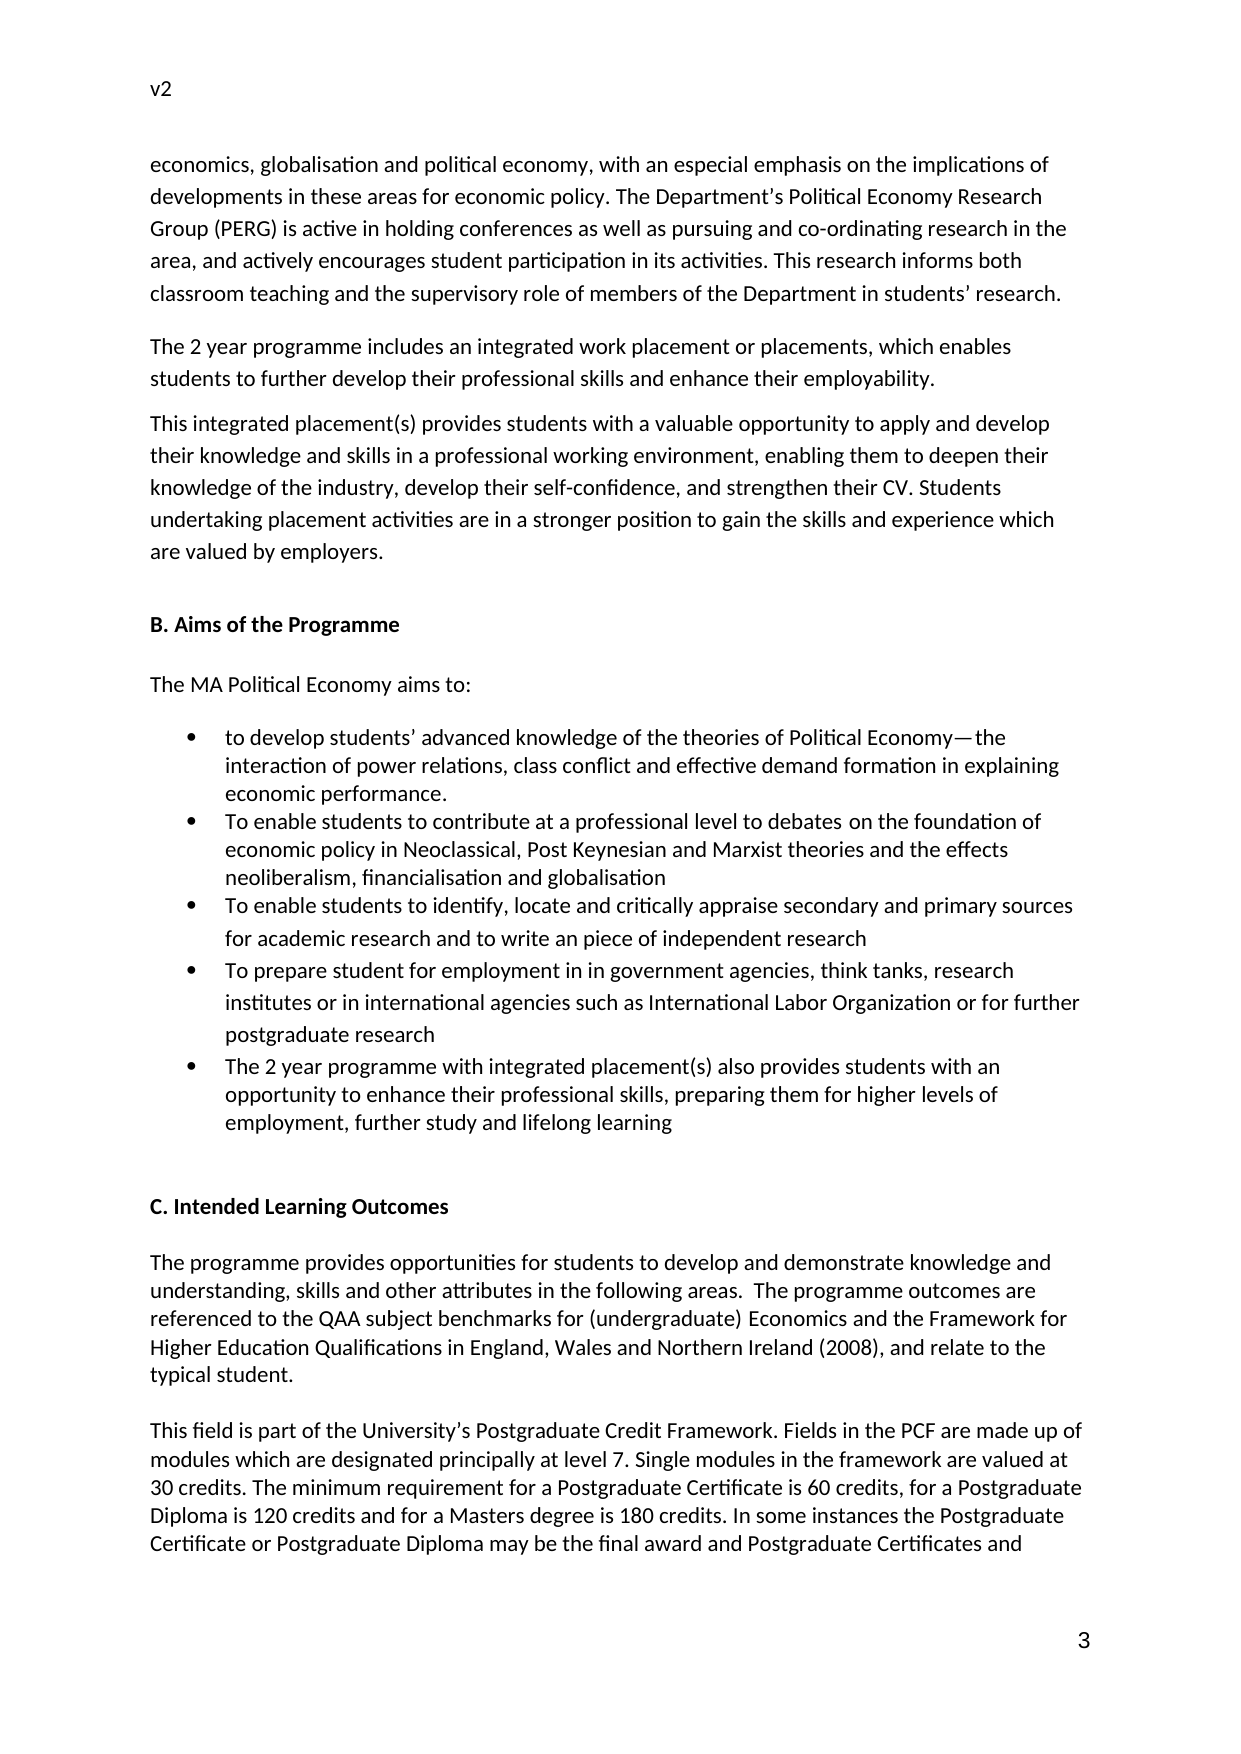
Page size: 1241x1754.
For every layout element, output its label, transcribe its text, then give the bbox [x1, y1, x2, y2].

text B. Aims of the Programme [150, 610, 1090, 638]
text The 2 year programme includes an integrated work placement or placements, which enables students to further develop their professional skills and enhance their employability. [150, 332, 1090, 392]
text This integrated placement(s) provides students with a valuable opportunity to apply and develop their knowledge and skills in a professional working environment, enabling them to deepen their knowledge of the industry, develop their self-confidence, and strengthen their CV. Students undertaking placement activities are in a stronger position to gain the skills and experience which are valued by employers. [150, 409, 1090, 565]
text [150, 150, 1090, 307]
list to develop students’ advanced knowledge of the theories of Political Economy—the interaction of power relations, class conflict and effective demand formation in explaining economic performance. [187, 723, 1090, 807]
list The MA Political Economy aims to: [150, 670, 1090, 698]
list To enable students to contribute at a professional level to debates on the foundation of economic policy in Neoclassical, Post Keynesian and Marxist theories and the effects neoliberalism, financialisation and globalisation [187, 807, 1090, 891]
list The 2 year programme with integrated placement(s) also provides students with an opportunity to enhance their professional skills, preparing them for higher levels of employment, further study and lifelong learning [187, 1052, 1090, 1136]
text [150, 1417, 1090, 1557]
list To prepare student for employment in in government agencies, think tanks, research institutes or in international agencies such as International Labor Organization or for further postgraduate research [187, 956, 1090, 1048]
text The programme provides opportunities for students to develop and demonstrate knowledge and understanding, skills and other attributes in the following areas. The programme outcomes are referenced to the QAA subject benchmarks for (undergraduate) Economics and the Framework for Higher Education Qualifications in England, Wales and Northern Ireland (2008), and relate to the typical student. [150, 1248, 1090, 1389]
text C. Intended Learning Outcomes [150, 1192, 1090, 1221]
list To enable students to identify, locate and critically appraise secondary and primary sources for academic research and to write an piece of independent research [187, 891, 1090, 952]
